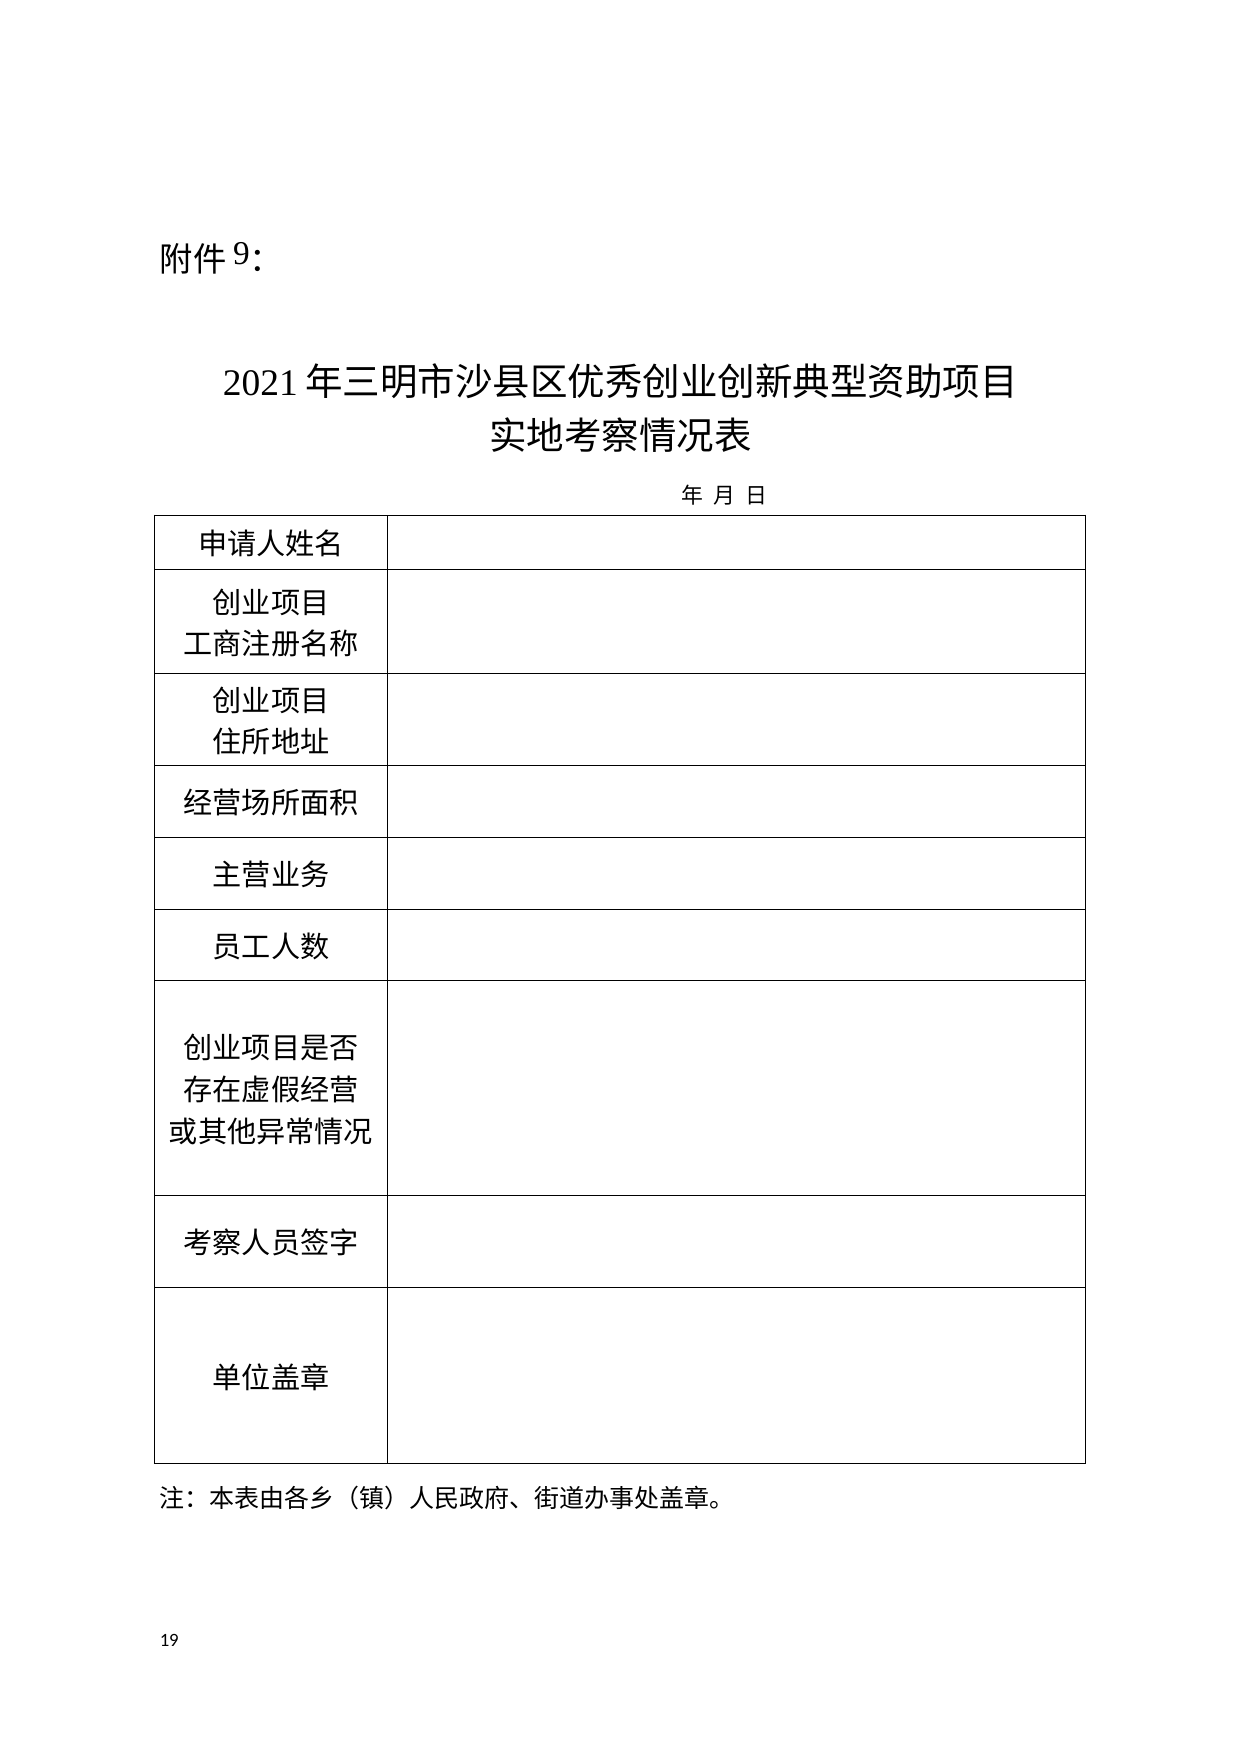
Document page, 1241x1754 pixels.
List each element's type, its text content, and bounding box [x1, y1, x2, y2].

text 附件9： [159, 233, 1081, 298]
table_cell 创业项目是否 存在虚假经营 或其他异常情况 [155, 981, 387, 1195]
table_header 申请人姓名 [155, 516, 387, 569]
table_cell [388, 910, 1085, 980]
table_cell [388, 838, 1085, 908]
table_cell [388, 766, 1085, 837]
table_cell 创业项目 住所地址 [155, 674, 387, 765]
text 注：本表由各乡（镇）人民政府、街道办事处盖章。 [159, 1464, 1081, 1529]
table_cell 经营场所面积 [155, 766, 387, 837]
table_cell [388, 1196, 1085, 1287]
text 年 月 日 [159, 460, 1081, 514]
table_cell 员工人数 [155, 910, 387, 980]
table_cell [388, 674, 1085, 765]
text 实地考察情况表 [159, 406, 1081, 460]
table_cell 创业项目 工商注册名称 [155, 570, 387, 673]
table_header [388, 516, 1085, 569]
text 2021年三明市沙县区优秀创业创新典型资助项目 [159, 352, 1081, 406]
table_cell [388, 570, 1085, 673]
table_cell 主营业务 [155, 838, 387, 908]
table_cell [388, 981, 1085, 1195]
table_cell [388, 1288, 1085, 1463]
table_cell 单位盖章 [155, 1288, 387, 1463]
table_cell 考察人员签字 [155, 1196, 387, 1287]
